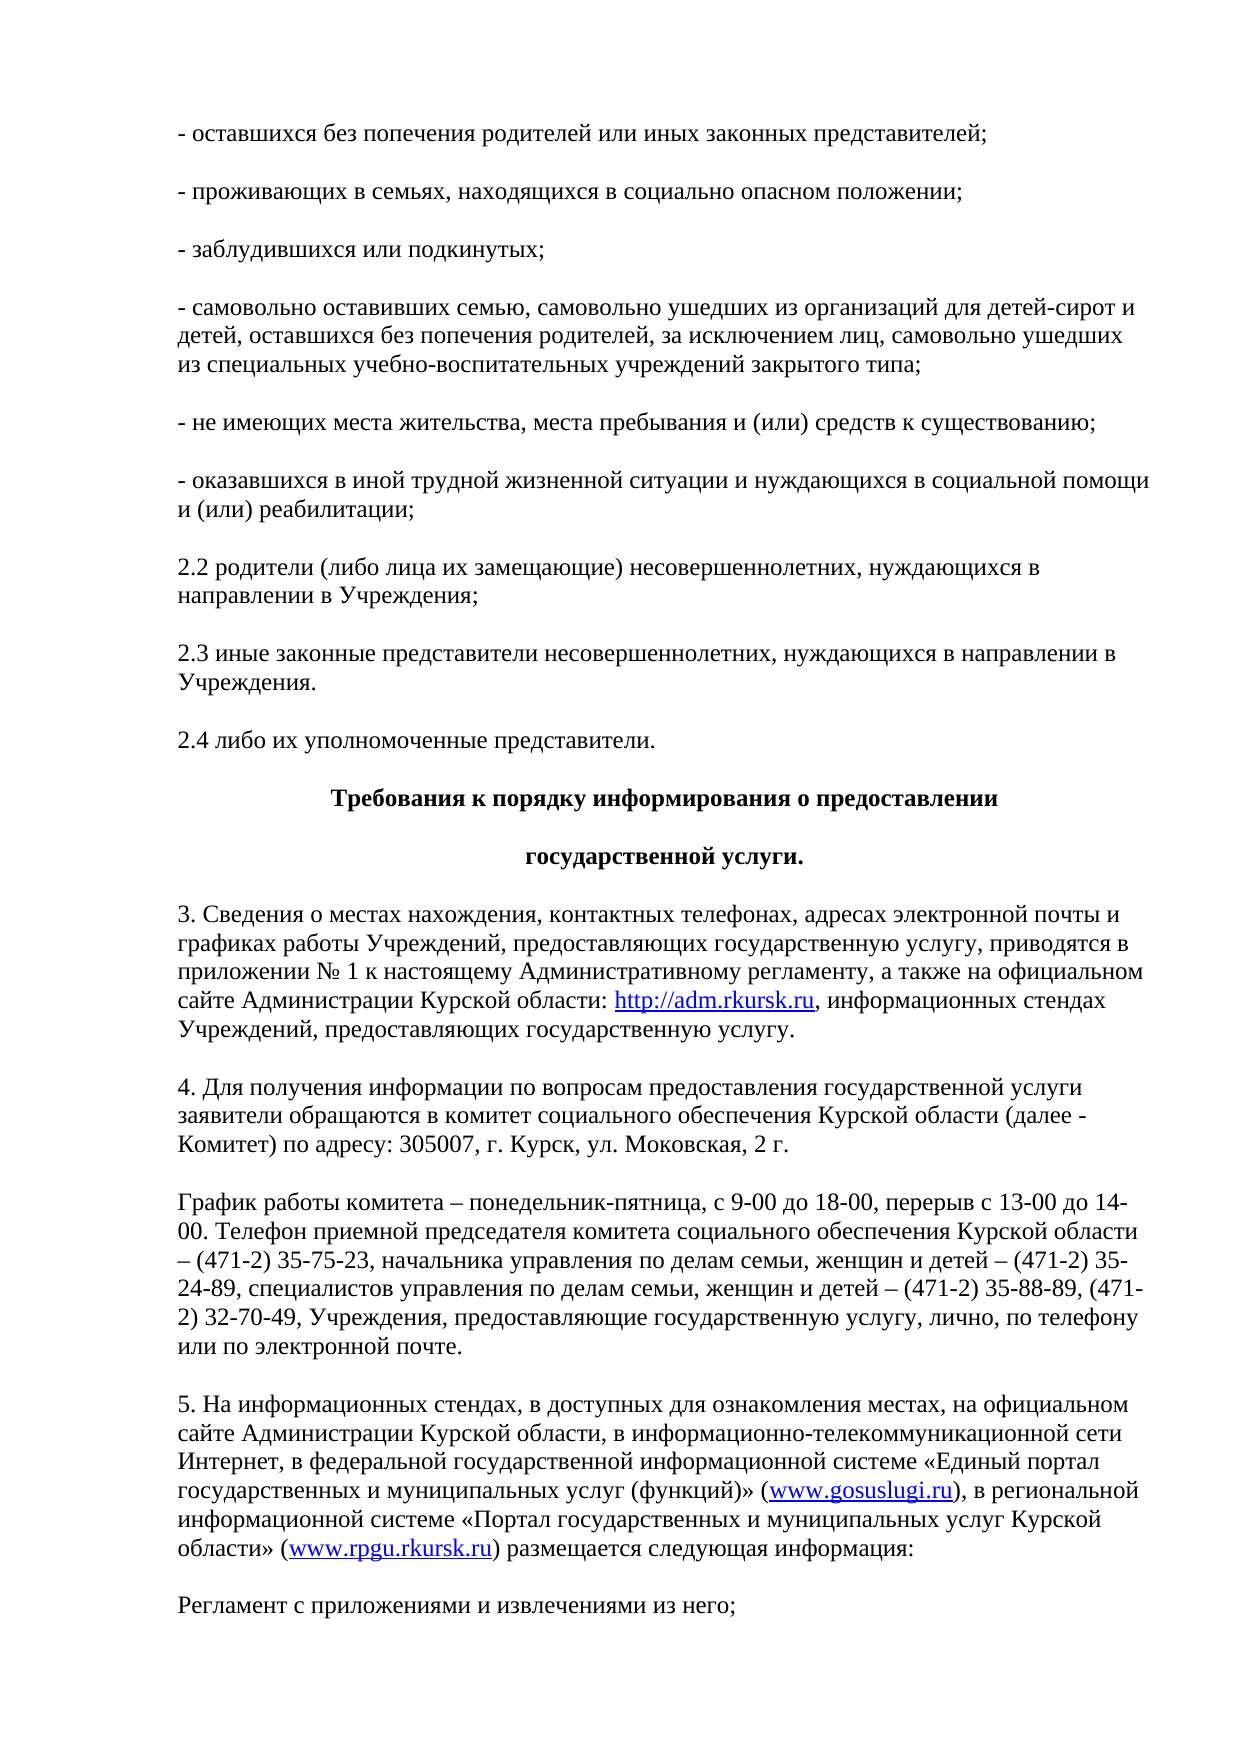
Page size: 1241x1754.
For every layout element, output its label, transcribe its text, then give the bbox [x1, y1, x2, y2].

text - проживающих в семьях, находящихся в социально опасном положении; [177, 176, 1152, 205]
text 2.4 либо их уполномоченные представители. [177, 725, 1152, 754]
text государственной услуги. [177, 841, 1152, 870]
text - заблудившихся или подкинутых; [177, 234, 1152, 263]
text Требования к порядку информирования о предоставлении [177, 783, 1152, 812]
text 4. Для получения информации по вопросам предоставления государственной услуги заявители обращаются в комитет социального обеспечения Курской области (далее - Комитет) по адресу: 305007, г. Курск, ул. Моковская, 2 г. [177, 1072, 1152, 1158]
text Регламент с приложениями и извлечениями из него; [177, 1591, 1152, 1619]
text 5. На информационных стендах, в доступных для ознакомления местах, на официальном сайте Администрации Курской области, в информационно-телекоммуникационной сети Интернет, в федеральной государственной информационной системе «Единый портал государственных и муниципальных услуг (функций)» (www.gosuslugi.ru), в региональной информационной системе «Портал государственных и муниципальных услуг Курской области» (www.rpgu.rkursk.ru) размещается следующая информация: [177, 1389, 1152, 1561]
text 2.2 родители (либо лица их замещающие) несовершеннолетних, нуждающихся в направлении в Учреждения; [177, 552, 1152, 609]
text График работы комитета – понедельник-пятница, с 9-00 до 18-00, перерыв с 13-00 до 14-00. Телефон приемной председателя комитета социального обеспечения Курской области – (471-2) 35-75-23, начальника управления по делам семьи, женщин и детей – (471-2) 35-24-89, специалистов управления по делам семьи, женщин и детей – (471-2) 35-88-89, (471-2) 32-70-49, Учреждения, предоставляющие государственную услугу, лично, по телефону или по электронной почте. [177, 1187, 1152, 1360]
text - не имеющих места жительства, места пребывания и (или) средств к существованию; [177, 407, 1152, 436]
text - оставшихся без попечения родителей или иных законных представителей; [177, 118, 1152, 147]
text 3. Сведения о местах нахождения, контактных телефонах, адресах электронной почты и графиках работы Учреждений, предоставляющих государственную услугу, приводятся в приложении № 1 к настоящему Административному регламенту, а также на официальном сайте Администрации Курской области: http://adm.rkursk.ru, информационных стендах Учреждений, предоставляющих государственную услугу. [177, 899, 1152, 1043]
text - самовольно оставивших семью, самовольно ушедших из организаций для детей-сирот и детей, оставшихся без попечения родителей, за исключением лиц, самовольно ушедших из специальных учебно-воспитательных учреждений закрытого типа; [177, 292, 1152, 378]
text 2.3 иные законные представители несовершеннолетних, нуждающихся в направлении в Учреждения. [177, 638, 1152, 696]
text - оказавшихся в иной трудной жизненной ситуации и нуждающихся в социальной помощи и (или) реабилитации; [177, 465, 1152, 523]
